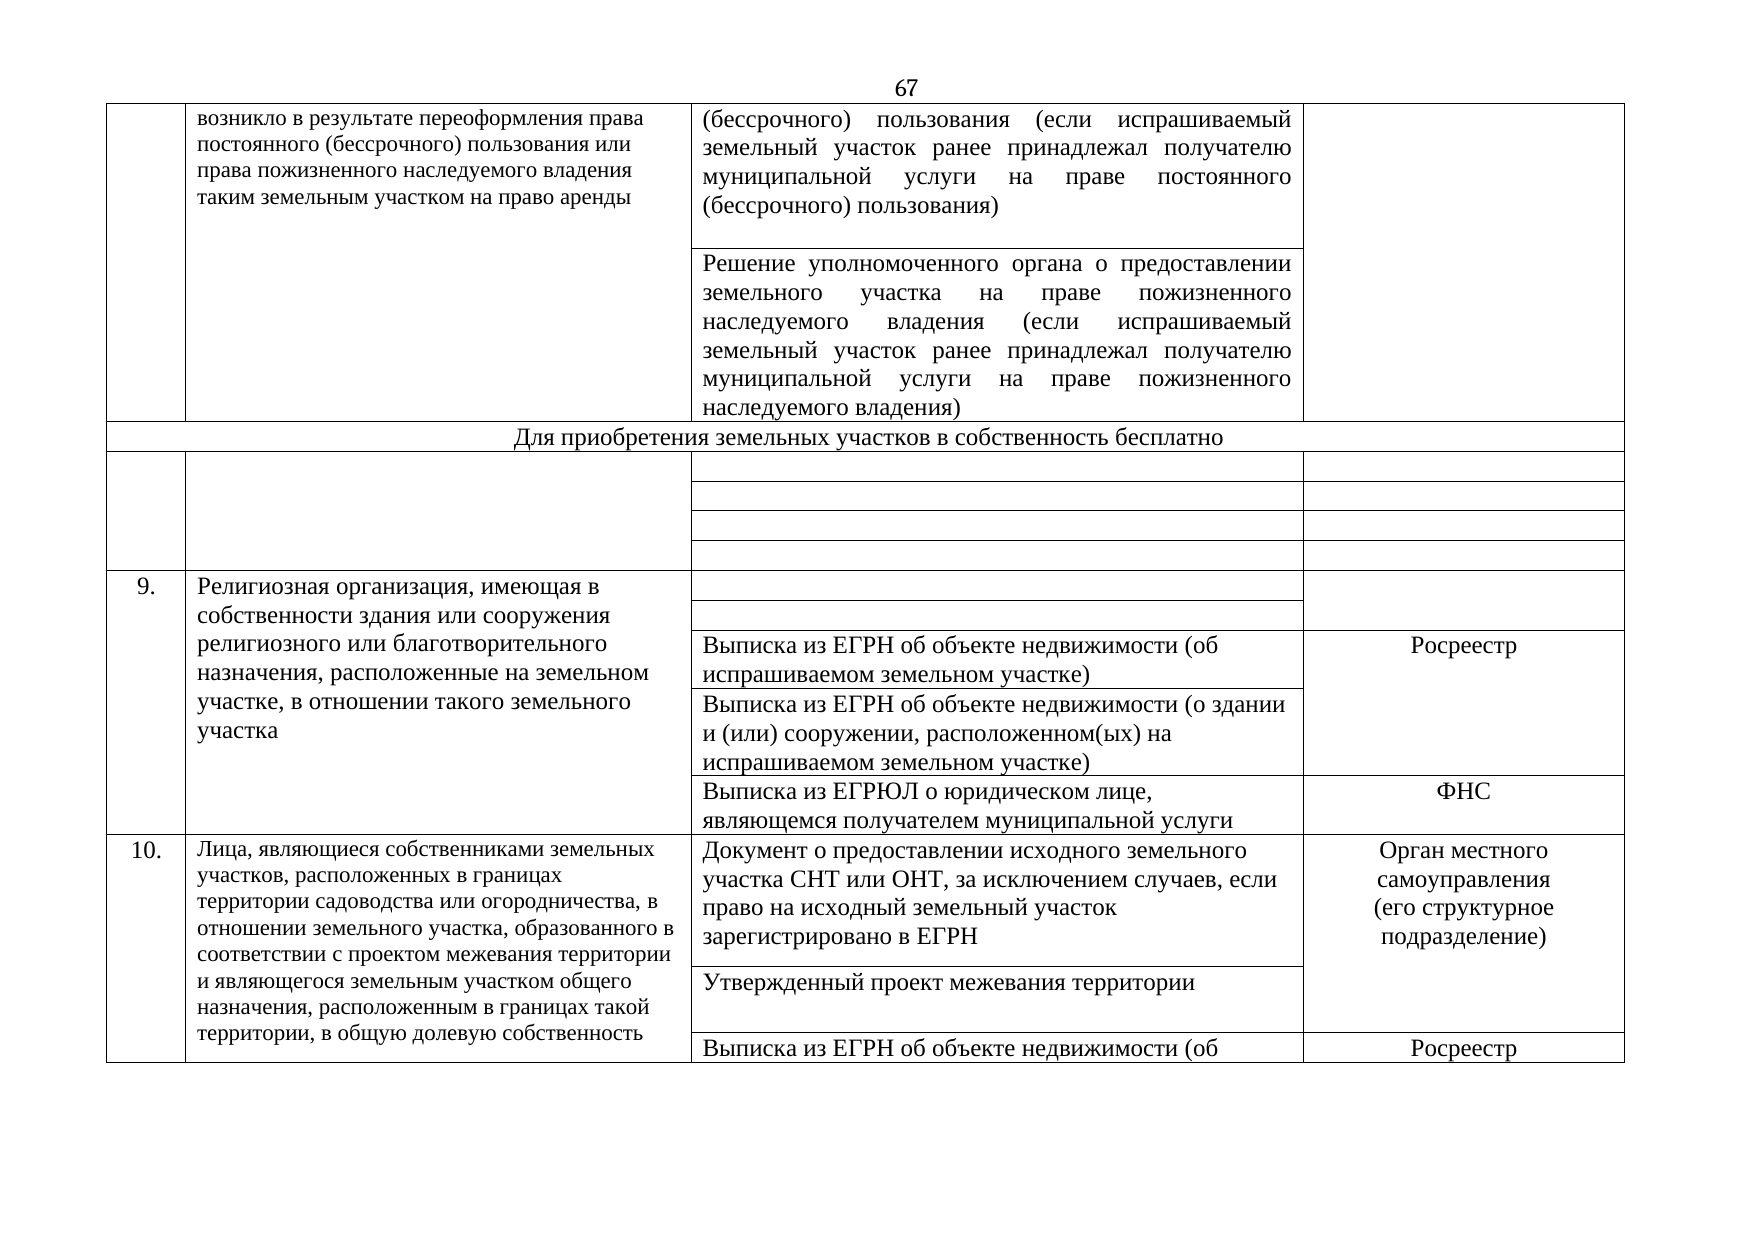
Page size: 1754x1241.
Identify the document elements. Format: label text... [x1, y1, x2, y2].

table_cell [692, 452, 1303, 481]
table_cell [692, 601, 1303, 629]
table_cell [1304, 541, 1624, 570]
table_cell [1304, 452, 1624, 481]
table_cell Для приобретения земельных участков в собственность бесплатно [107, 422, 1624, 451]
table_cell Росреестр [1304, 631, 1624, 775]
table_cell Лица, являющиеся собственниками земельных участков, расположенных в границах территории садоводства или огородничества, в отношении земельного участка, образованного в соответствии с проектом межевания территории и являющегося земельным участком общего назначения, расположенным в границах такой территории, в общую долевую собственность пропорционально площади их участков [186, 835, 691, 1062]
table_cell [107, 452, 185, 570]
table_cell Выписка из ЕГРН об объекте недвижимости (о здании и (или) сооружении, расположенном(ых) на испрашиваемом земельном участке) [692, 689, 1303, 775]
table_cell 10. [107, 835, 185, 1062]
table_cell 9. [107, 571, 185, 834]
table_cell Выписка из ЕГРН об объекте недвижимости (об испрашиваемом земельном участке) [692, 631, 1303, 688]
table_cell Религиозная организация, имеющая в собственности здания или сооружения религиозного или благотворительного назначения, расположенные на земельном участке, в отношении такого земельного участка [186, 571, 691, 834]
table_cell Документ о предоставлении исходного земельного участка СНТ или ОНТ, за исключением случаев, если право на исходный земельный участок зарегистрировано в ЕГРН [692, 835, 1303, 966]
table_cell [692, 104, 1303, 247]
table_cell [1304, 511, 1624, 540]
table_cell [186, 452, 691, 570]
table_cell Выписка из ЕГРЮЛ о юридическом лице, являющемся получателем муниципальной услуги [692, 776, 1303, 834]
table_cell [692, 482, 1303, 510]
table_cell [692, 1033, 1303, 1062]
table_cell [1304, 571, 1624, 629]
table_cell Орган местного самоуправления (его структурное подразделение) [1304, 835, 1624, 1032]
table_cell Утвержденный проект межевания территории [692, 967, 1303, 1032]
table_cell [692, 511, 1303, 540]
table_cell [692, 541, 1303, 570]
table_cell [1304, 482, 1624, 510]
table_cell Решение уполномоченного органа о предоставлении земельного участка на праве пожизненного наследуемого владения (если испрашиваемый земельный участок ранее принадлежал получателю муниципальной услуги на праве пожизненного наследуемого владения) [692, 249, 1303, 421]
table_cell Росреестр [1304, 1033, 1624, 1062]
table_cell ФНС [1304, 776, 1624, 834]
table_cell [692, 571, 1303, 600]
